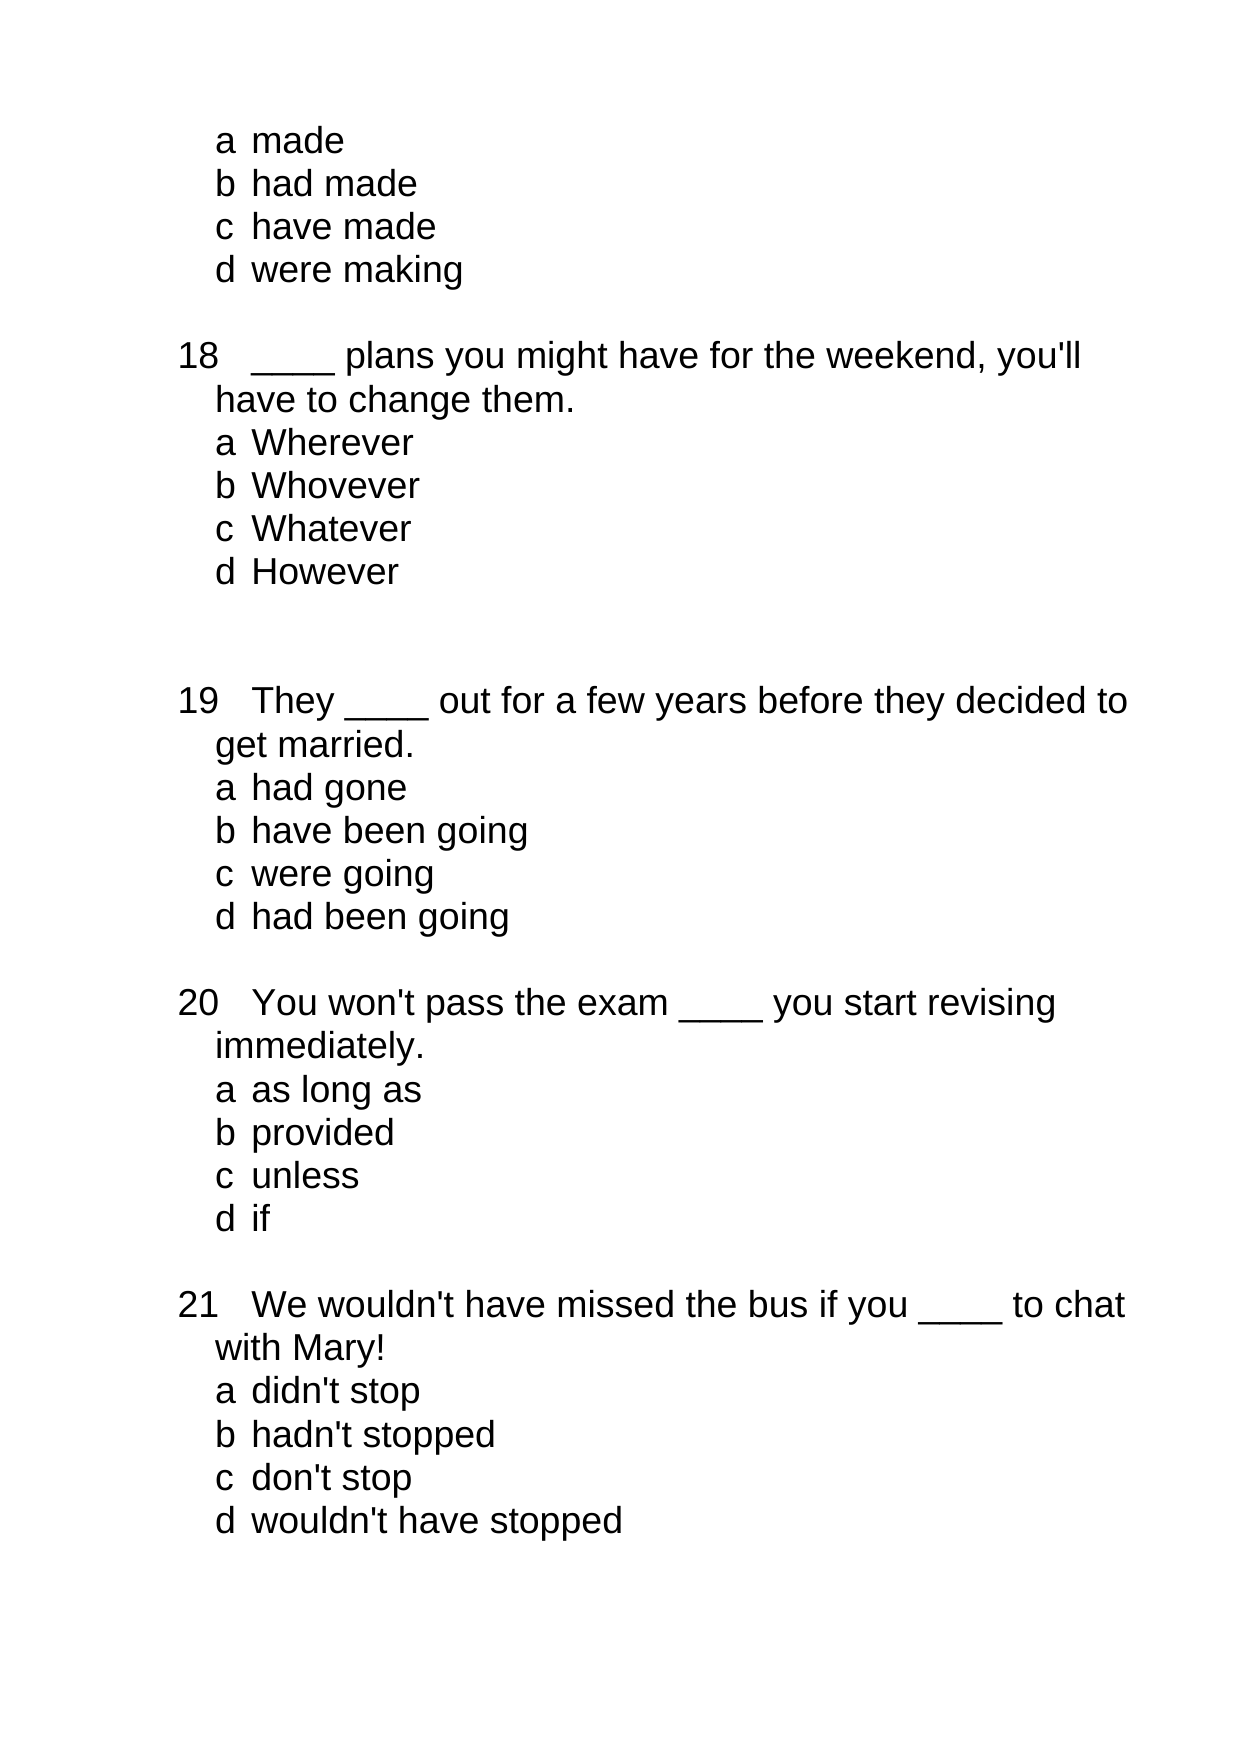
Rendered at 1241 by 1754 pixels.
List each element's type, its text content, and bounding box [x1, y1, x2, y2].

list were going [215, 851, 1152, 894]
list They ____ out for a few years before they decided to get married. [177, 679, 1152, 765]
list had been going [215, 894, 1152, 937]
list Whovever [215, 463, 1152, 506]
list had made [215, 161, 1152, 204]
list wouldn't have stopped [215, 1498, 1152, 1541]
list Whatever [215, 506, 1152, 549]
list hadn't stopped [215, 1412, 1152, 1455]
list Wherever [215, 420, 1152, 463]
list You won't pass the exam ____ you start revising immediately. [177, 981, 1152, 1067]
list However [215, 549, 1152, 592]
list didn't stop [215, 1369, 1152, 1412]
list made [215, 118, 1152, 161]
list had gone [215, 765, 1152, 808]
list were making [215, 247, 1152, 291]
list if [215, 1196, 1152, 1239]
list unless [215, 1153, 1152, 1196]
list have been going [215, 808, 1152, 851]
list ____ plans you might have for the weekend, you'll have to change them. [177, 334, 1152, 420]
list as long as [215, 1067, 1152, 1110]
list don't stop [215, 1455, 1152, 1498]
list provided [215, 1110, 1152, 1153]
list have made [215, 204, 1152, 247]
list We wouldn't have missed the bus if you ____ to chat with Mary! [177, 1282, 1152, 1369]
